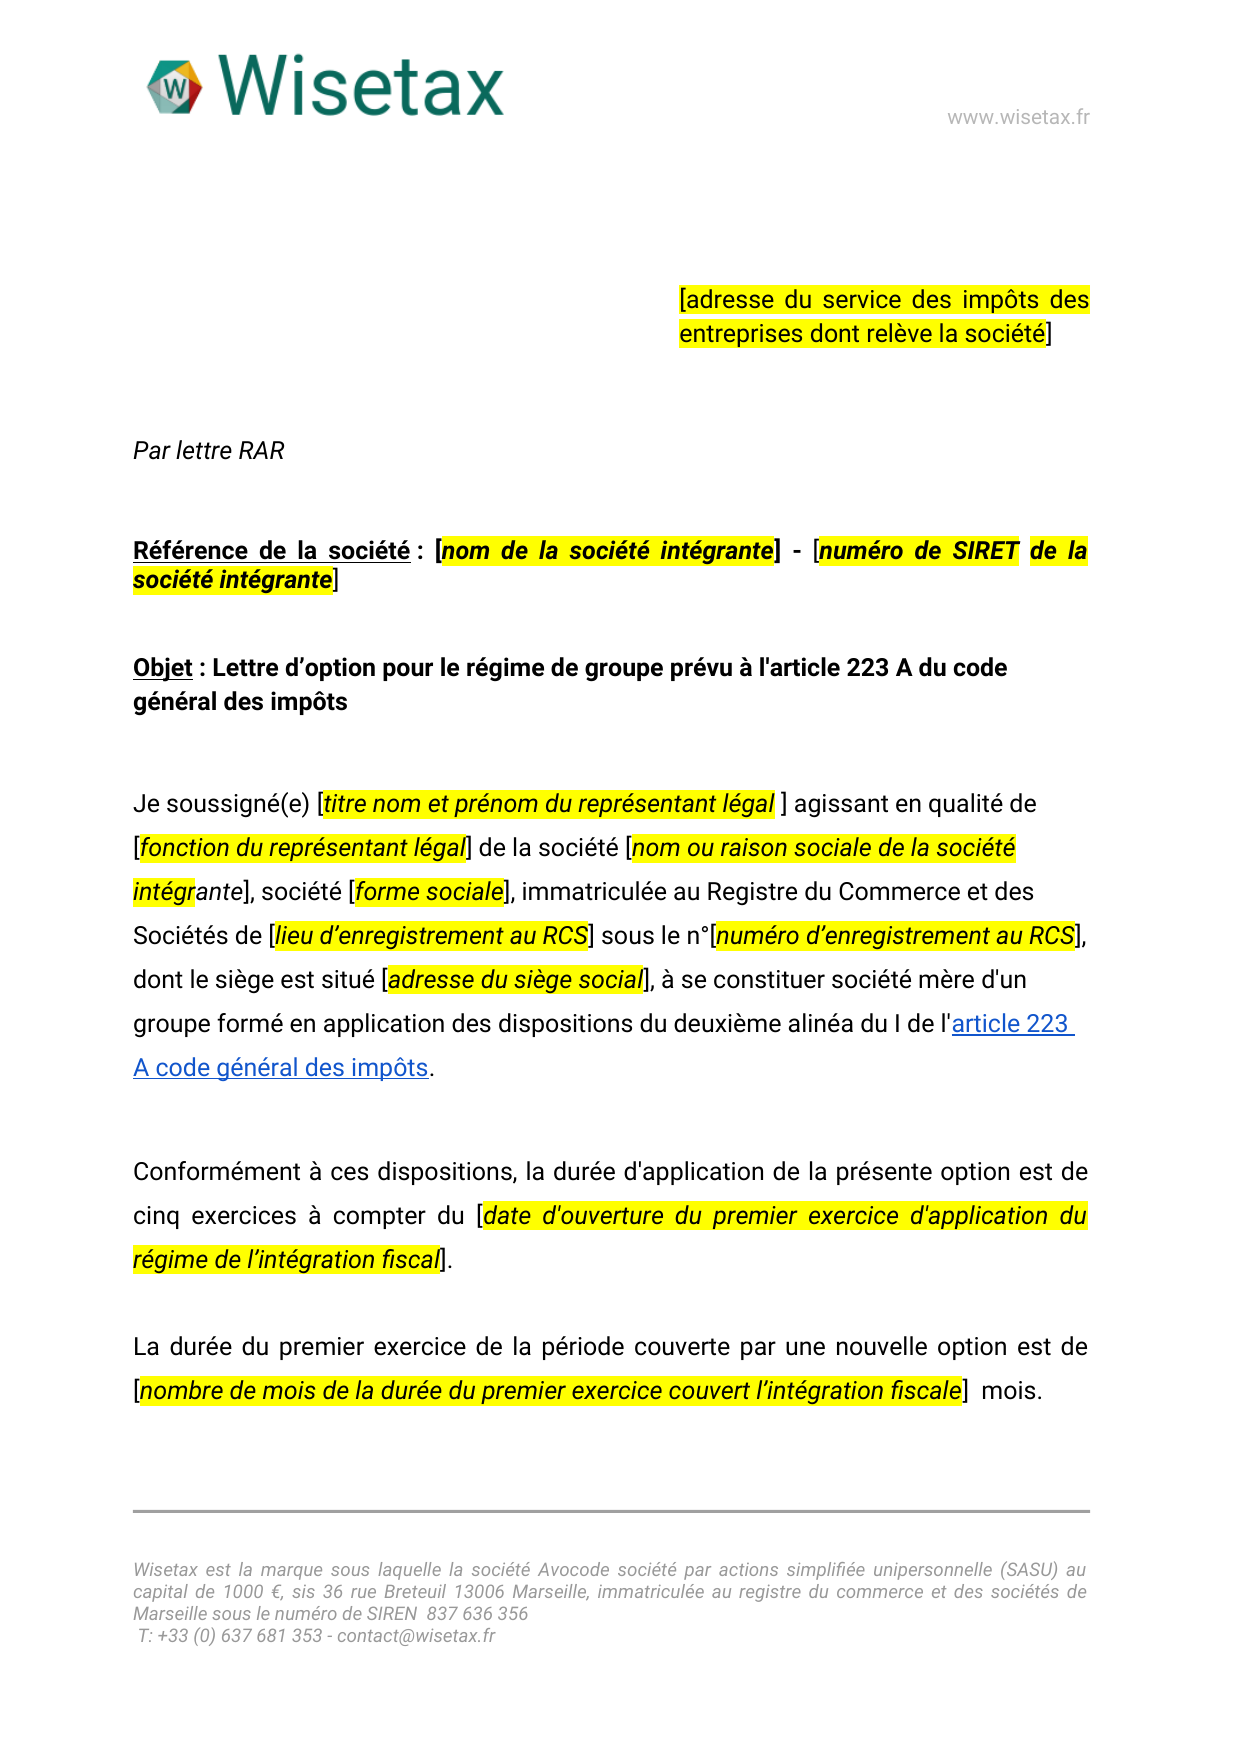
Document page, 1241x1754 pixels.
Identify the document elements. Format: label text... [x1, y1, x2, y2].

picture [142, 18, 506, 146]
text Référence de la société : [nom de la société intégrante] - [numéro de SIRET de la société intégrante] [133, 536, 1090, 595]
text Conformément à ces dispositions, la durée d'application de la présente option est de cinq exercices à compter du [date d'ouverture du premier exercice d'application du régime de l’intégration fiscal]. [133, 1157, 1090, 1274]
text La durée du premier exercice de la période couverte par une nouvelle option est de [nombre de mois de la durée du premier exercice couvert l’intégration fiscale] mois. [133, 1333, 1090, 1406]
text Objet : Lettre d’option pour le régime de groupe prévu à l'article 223 A du code général des impôts [133, 654, 1090, 717]
text [adresse du service des impôts des entreprises dont relève la société] [679, 314, 1090, 348]
text Par lettre RAR [133, 436, 1090, 466]
text Je soussigné(e) [titre nom et prénom du représentant légal ] agissant en qualité de [fonction du représentant légal] de la société [nom ou raison sociale de la société intégrante], société [forme sociale], immatriculée au Registre du Commerce et des Sociétés de [lieu d’enregistrement au RCS] sous le n°[numéro d’enregistrement au RCS], dont le siège est situé [adresse du siège social], à se constituer société mère d'un groupe formé en application des dispositions du deuxième alinéa du I de l'article 223 A code général des impôts. [133, 790, 1090, 1082]
